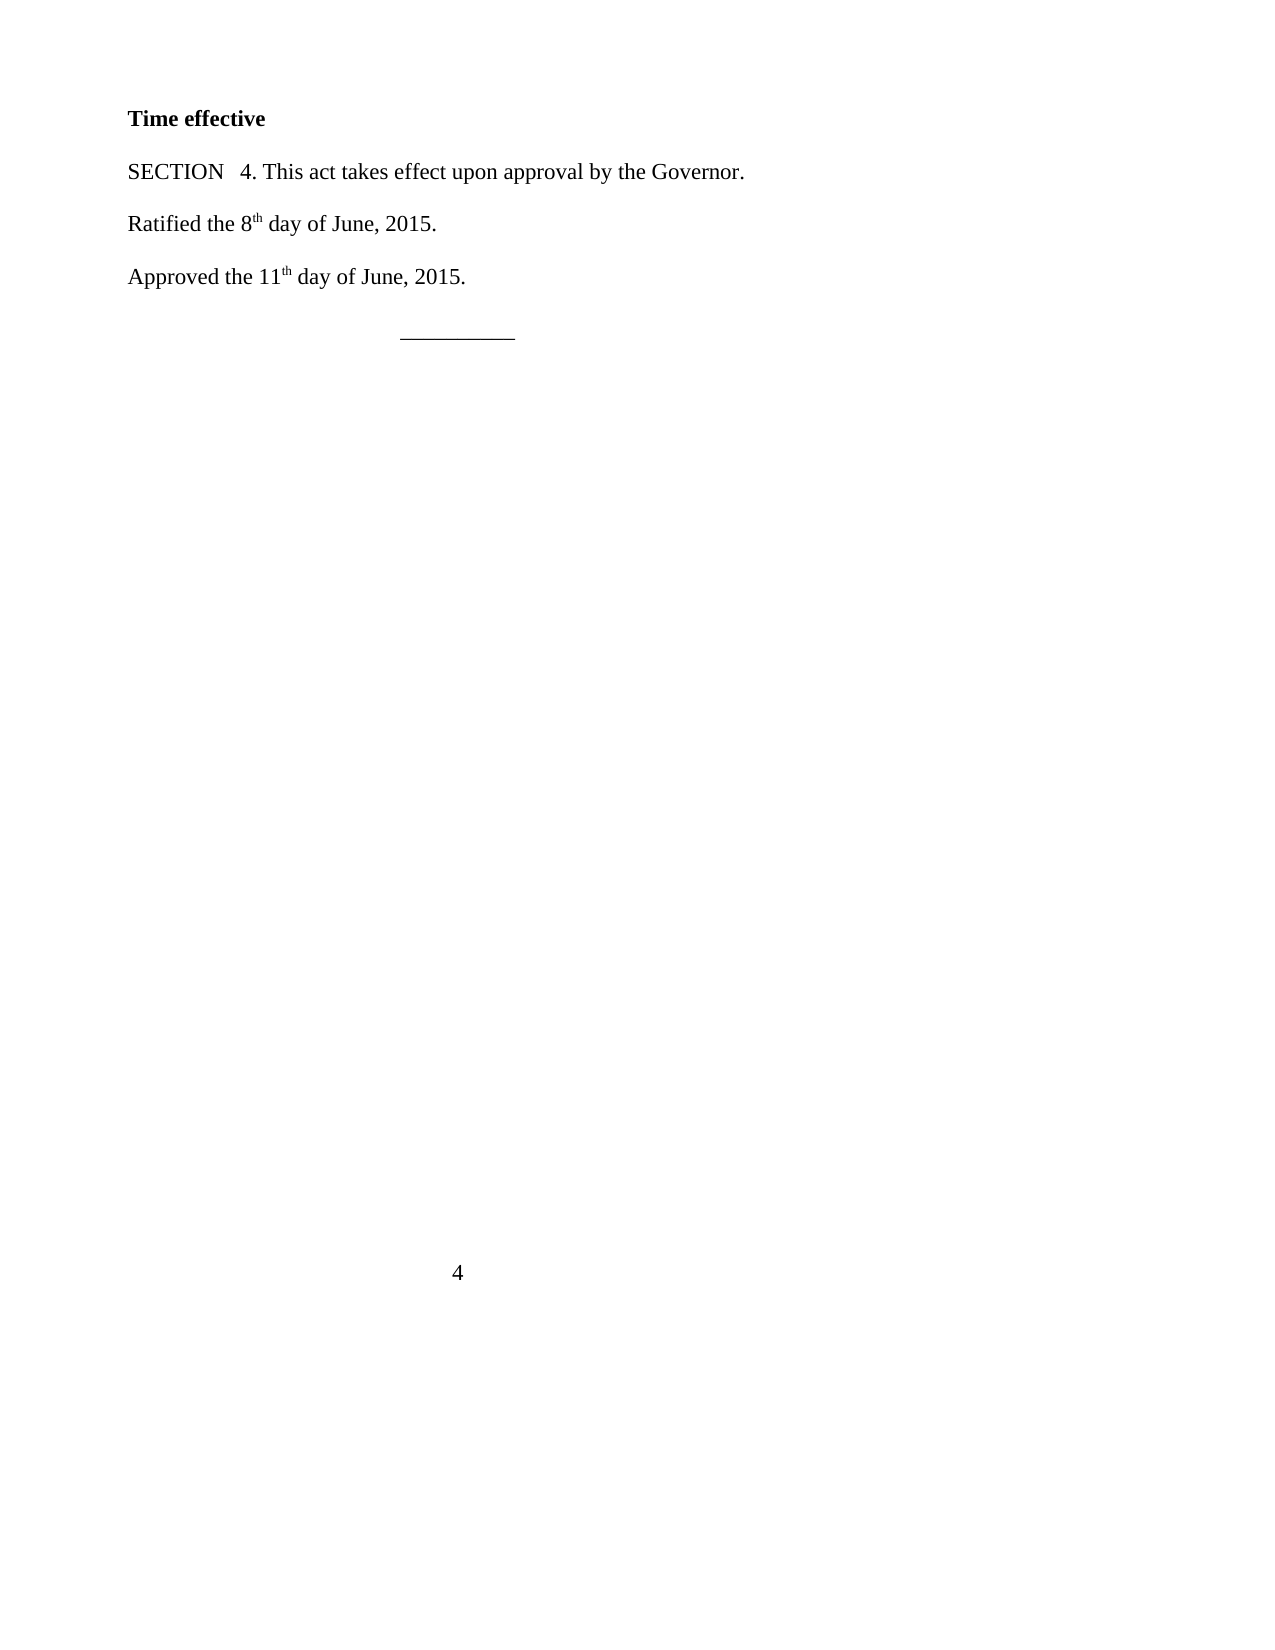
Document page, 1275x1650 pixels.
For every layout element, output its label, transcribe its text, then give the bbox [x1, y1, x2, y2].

text SECTION 4. This act takes effect upon approval by the Governor. [127, 158, 787, 184]
text Approved the 11th day of June, 2015. [127, 263, 787, 289]
text __________ [127, 316, 787, 342]
text Time effective [127, 105, 787, 131]
text Ratified the 8th day of June, 2015. [127, 210, 787, 237]
